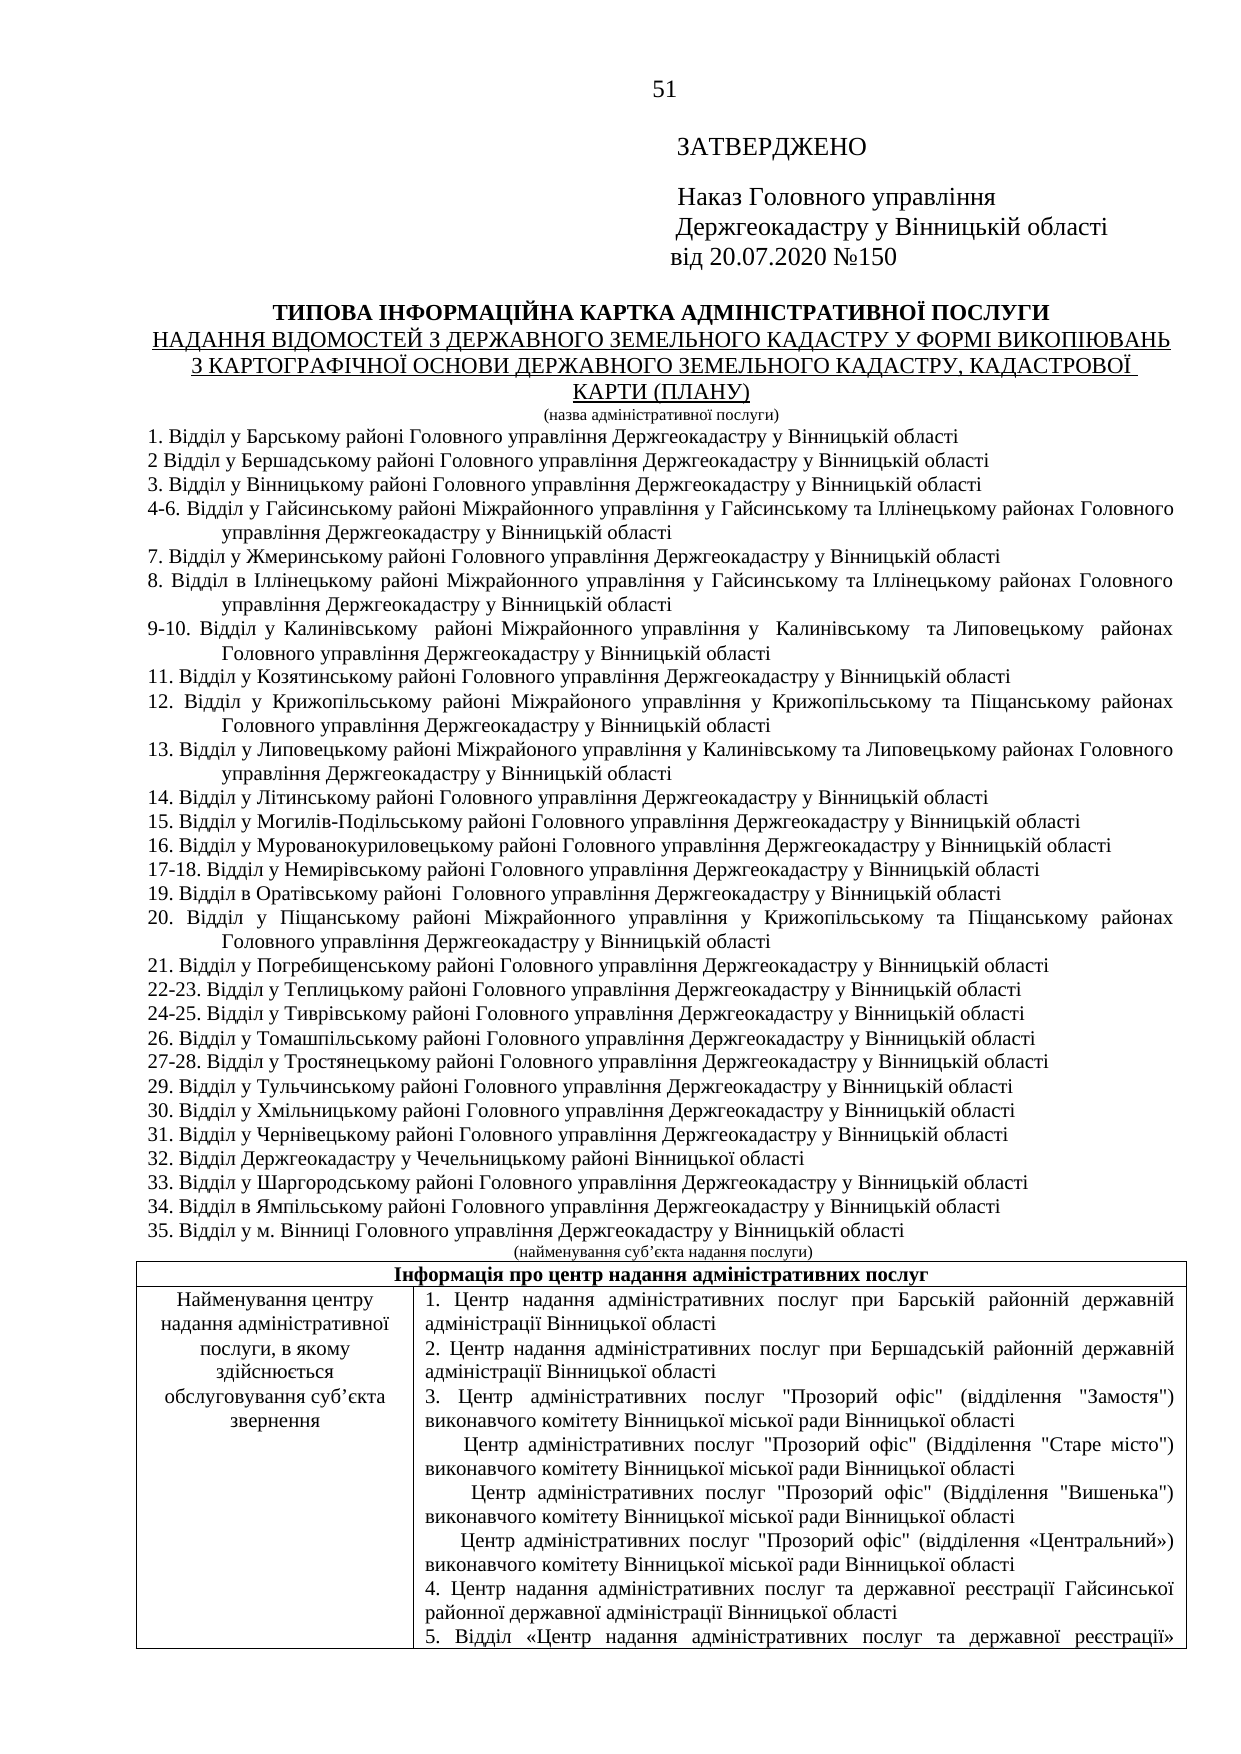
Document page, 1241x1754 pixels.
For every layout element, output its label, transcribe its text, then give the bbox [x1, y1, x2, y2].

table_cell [137, 1287, 413, 1648]
table_cell Інформація про центр надання адміністративних послуг [137, 1262, 1186, 1286]
table_cell НАДАННЯ ВІДОМОСТЕЙ З ДЕРЖАВНОГО ЗЕМЕЛЬНОГО КАДАСТРУ У ФОРМІ ВИКОПІЮВАНЬ З КАРТОГРАФІЧНОЇ ОСНОВИ ДЕРЖАВНОГО ЗЕМЕЛЬНОГО КАДАСТРУ, КАДАСТРОВОЇ КАРТИ (ПЛАНУ) [136, 326, 1186, 405]
table_header ЗАТВЕРДЖЕНО Наказ Головного управління Держгеокадастру у Вінницькій області від 20.07.2020 №150 ТИПОВА ІНФОРМАЦІЙНА КАРТКА АДМІНІСТРАТИВНОЇ ПОСЛУГИ [136, 131, 1186, 326]
table_cell (назва адміністративної послуги) 1. Відділ у Барському районі Головного управління Держгеокадастру у Вінницькій області 2 Відділ у Бершадському районі Головного управління Держгеокадастру у Вінницькій області 3. Відділ у Вінницькому районі Головного управління Держгеокадастру у Вінницькій області 4-6. Відділ у Гайсинському районі Міжрайонного управління у Гайсинському та Іллінецькому районах Головного управління Держгеокадастру у Вінницькій області 7. Відділ у Жмеринському районі Головного управління Держгеокадастру у Вінницькій області 8. Відділ в Іллінецькому районі Міжрайонного управління у Гайсинському та Іллінецькому районах Головного управління Держгеокадастру у Вінницькій області 9-10. Відділ у Калинівському районі Міжрайонного управління у Калинівському та Липовецькому районах Головного управління Держгеокадастру у Вінницькій області 11. Відділ у Козятинському районі Головного управління Держгеокадастру у Вінницькій області 12. Відділ у Крижопільському районі Міжрайоного управління у Крижопільському та Піщанському районах Головного управління Держгеокадастру у Вінницькій області 13. Відділ у Липовецькому районі Міжрайоного управління у Калинівському та Липовецькому районах Головного управління Держгеокадастру у Вінницькій області 14. Відділ у Літинському районі Головного управління Держгеокадастру у Вінницькій області 15. Відділ у Могилів-Подільському районі Головного управління Держгеокадастру у Вінницькій області 16. Відділ у Мурованокуриловецькому районі Головного управління Держгеокадастру у Вінницькій області 17-18. Відділ у Немирівському районі Головного управління Держгеокадастру у Вінницькій області 19. Відділ в Оратівському районі Головного управління Держгеокадастру у Вінницькій області 20. Відділ у Піщанському районі Міжрайонного управління у Крижопільському та Піщанському районах Головного управління Держгеокадастру у Вінницькій області 21. Відділ у Погребищенському районі Головного управління Держгеокадастру у Вінницькій області 22-23. Відділ у Теплицькому районі Головного управління Держгеокадастру у Вінницькій області 24-25. Відділ у Тиврівському районі Головного управління Держгеокадастру у Вінницькій області 26. Відділ у Томашпільському районі Головного управління Держгеокадастру у Вінницькій області 27-28. Відділ у Тростянецькому районі Головного управління Держгеокадастру у Вінницькій області 29. Відділ у Тульчинському районі Головного управління Держгеокадастру у Вінницькій області 30. Відділ у Хмільницькому районі Головного управління Держгеокадастру у Вінницькій області 31. Відділ у Чернівецькому районі Головного управління Держгеокадастру у Вінницькій області 32. Відділ Держгеокадастру у Чечельницькому районі Вінницької області 33. Відділ у Шаргородському районі Головного управління Держгеокадастру у Вінницькій області 34. Відділ в Ямпільському районі Головного управління Держгеокадастру у Вінницькій області 35. Відділ у м. Вінниці Головного управління Держгеокадастру у Вінницькій області (найменування суб’єкта надання послуги) [136, 405, 1186, 1261]
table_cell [414, 1287, 1186, 1648]
